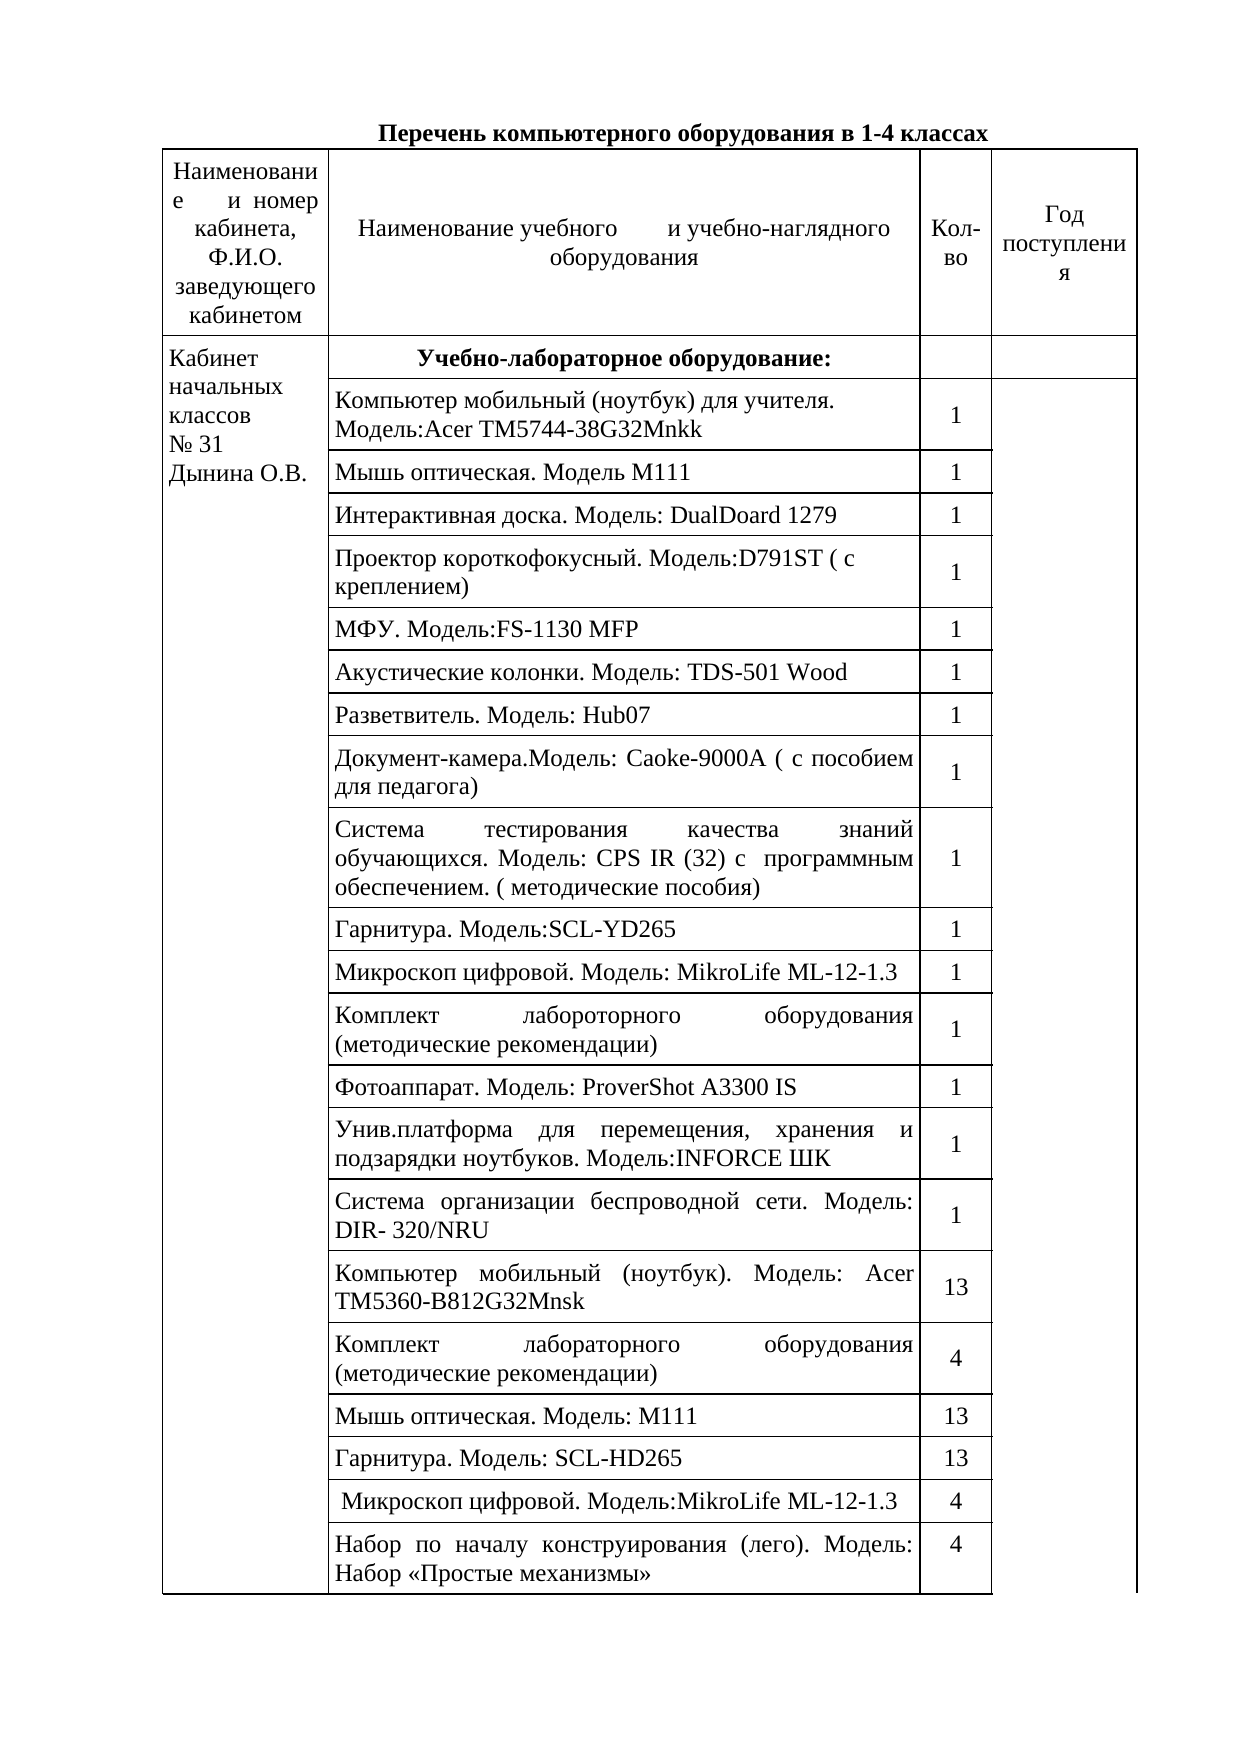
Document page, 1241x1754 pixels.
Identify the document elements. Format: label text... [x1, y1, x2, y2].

table_cell Компьютер мобильный (ноутбук) для учителя. Модель:Acer ТМ5744-38G32Mnkk [329, 379, 919, 449]
table_cell Разветвитель. Модель: Hub07 [329, 694, 919, 735]
table_cell Учебно-лабораторное оборудование: [329, 336, 919, 378]
table_cell 1 [921, 1108, 991, 1178]
table_cell 1 [921, 1180, 991, 1250]
table_cell 4 [921, 1323, 991, 1393]
table_cell Кабинет начальных классов № 31 Дынина О.В. [163, 336, 328, 1593]
table_cell [921, 336, 991, 378]
table_cell 1 [921, 494, 991, 535]
table_cell 4 [921, 1480, 991, 1521]
table_cell 1 [921, 1066, 991, 1107]
table_cell Микроскоп цифровой. Модель:MikroLife ML-12-1.3 [329, 1480, 919, 1521]
table_cell 1 [921, 608, 991, 649]
table_cell [992, 336, 1136, 378]
table_cell 1 [921, 379, 991, 449]
table_header Наименование и номер кабинета, Ф.И.О. заведующего кабинетом [163, 150, 328, 335]
table_cell 1 [921, 451, 991, 492]
table_cell [992, 379, 1136, 1593]
table_cell 13 [921, 1251, 991, 1321]
table_cell Акустические колонки. Модель: TDS-501 Wood [329, 651, 919, 692]
table_cell 4 [921, 1523, 991, 1593]
table_cell 1 [921, 951, 991, 992]
table_cell 13 [921, 1437, 991, 1478]
table_cell Микроскоп цифровой. Модель: MikroLife ML-12-1.3 [329, 951, 919, 992]
table_cell Мышь оптическая. Модель М111 [329, 451, 919, 492]
table_cell Система организации беспроводной сети. Модель: DIR- 320/NRU [329, 1180, 919, 1250]
table_cell Комплект лабораторного оборудования (методические рекомендации) [329, 1323, 919, 1393]
table_cell Комплект лабороторного оборудования (методические рекомендации) [329, 994, 919, 1064]
table_cell 1 [921, 651, 991, 692]
table_cell Набор по началу конструирования (лего). Модель: Набор «Простые механизмы» [329, 1523, 919, 1593]
table_cell 1 [921, 694, 991, 735]
table_cell 1 [921, 908, 991, 949]
table_cell Унив.платформа для перемещения, хранения и подзарядки ноутбуков. Модель:INFORCE ШК [329, 1108, 919, 1178]
table_cell 1 [921, 808, 991, 907]
text Перечень компьютерного оборудования в 1-4 классах [177, 118, 1152, 147]
table_cell 1 [921, 536, 991, 606]
table_cell 13 [921, 1395, 991, 1436]
table_cell Компьютер мобильный (ноутбук). Модель: Acer TM5360-B812G32Mnsk [329, 1251, 919, 1321]
table_cell 1 [921, 994, 991, 1064]
table_cell 1 [921, 736, 991, 806]
table_header Год поступления [992, 150, 1136, 335]
table_cell Система тестирования качества знаний обучающихся. Модель: CPS IR (32) c программным обеспечением. ( методические пособия) [329, 808, 919, 907]
table_header Кол-во [921, 150, 991, 335]
table_cell Гарнитура. Модель: SCL-HD265 [329, 1437, 919, 1478]
table_cell Документ-камера.Модель: Caoke-9000A ( с пособием для педагога) [329, 736, 919, 806]
table_cell Фотоаппарат. Модель: ProverShot A3300 IS [329, 1066, 919, 1107]
table_cell МФУ. Модель:FS-1130 MFP [329, 608, 919, 649]
table_cell Мышь оптическая. Модель: М111 [329, 1395, 919, 1436]
table_cell Интерактивная доска. Модель: DualDoard 1279 [329, 494, 919, 535]
table_header Наименование учебного и учебно-наглядного оборудования [329, 150, 919, 335]
table_cell Проектор короткофокусный. Модель:D791ST ( c креплением) [329, 536, 919, 606]
table_cell Гарнитура. Модель:SCL-YD265 [329, 908, 919, 949]
